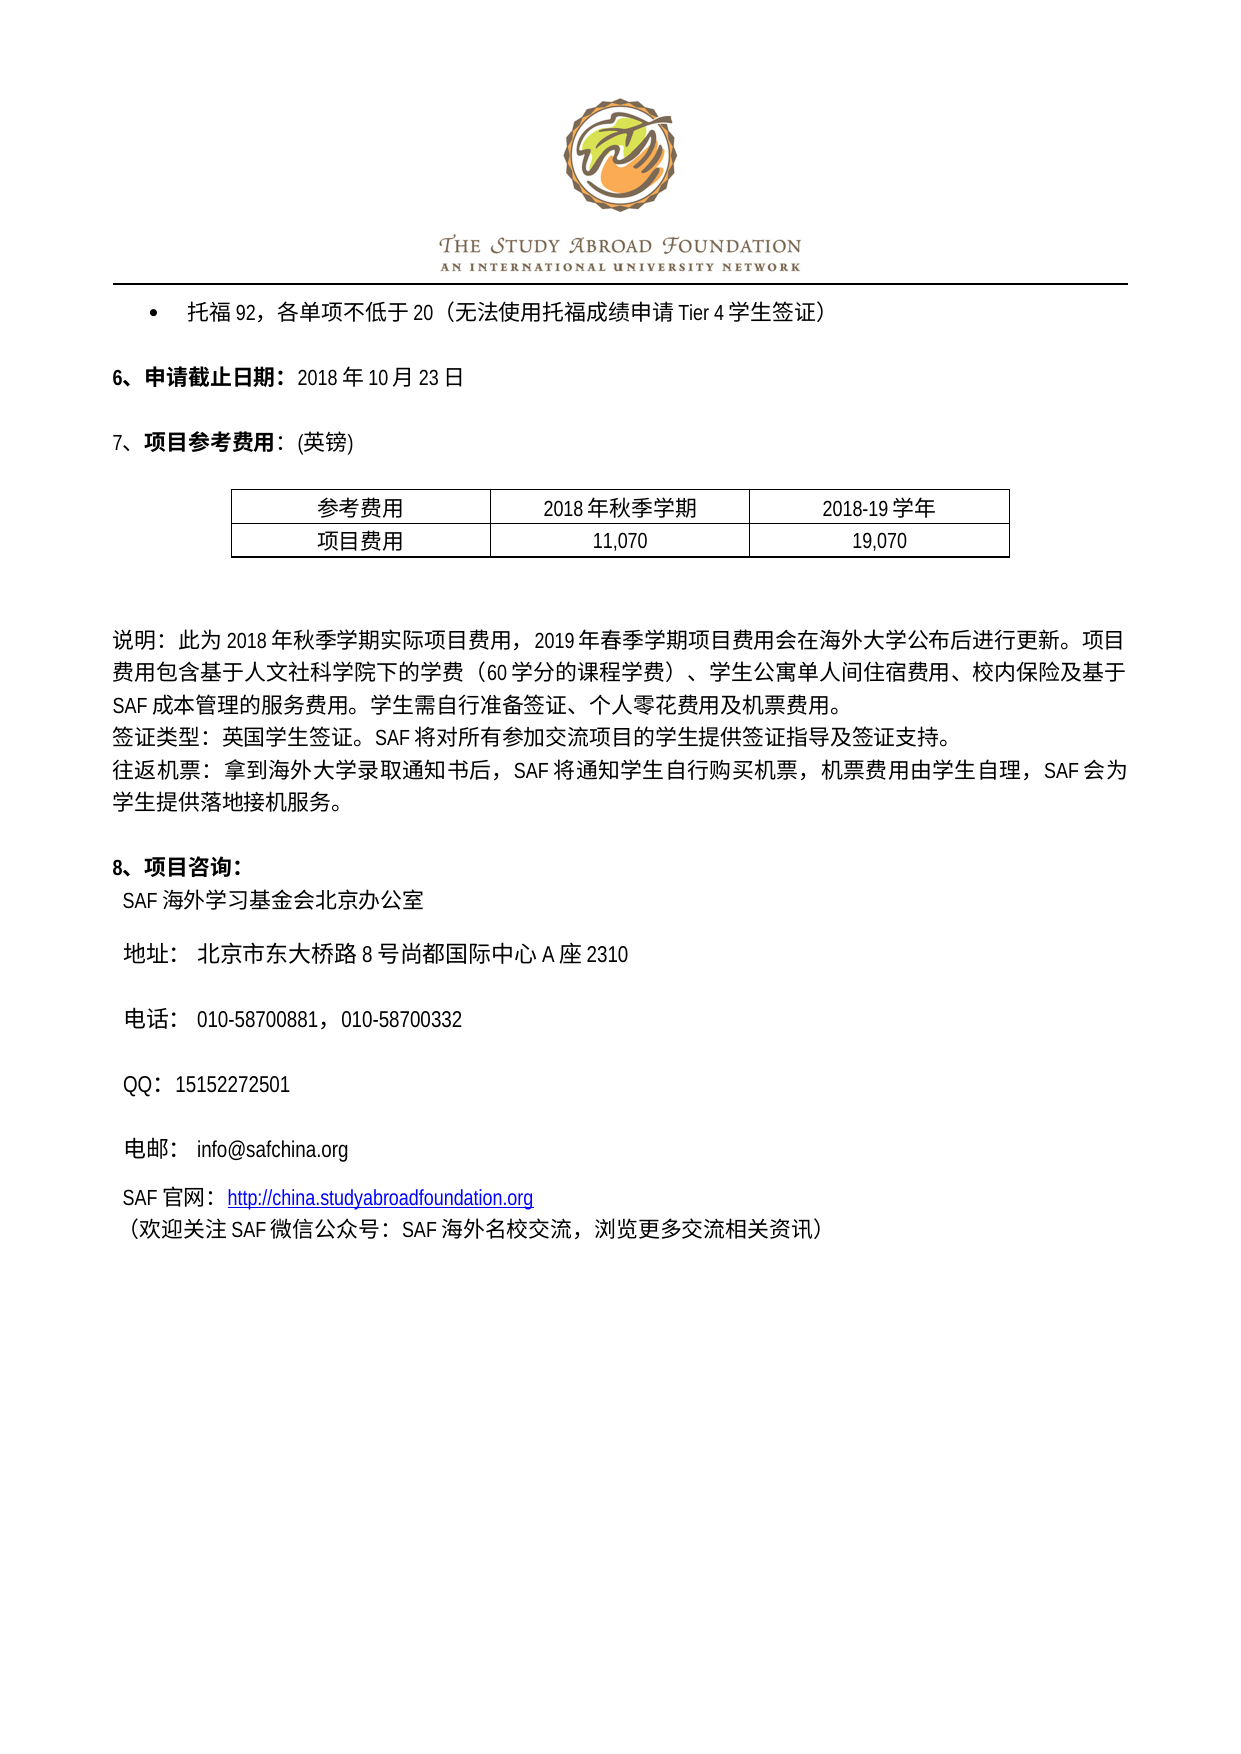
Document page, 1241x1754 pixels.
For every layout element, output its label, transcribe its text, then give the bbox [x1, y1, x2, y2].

list 托福92，各单项不低于20（无法使用托福成绩申请Tier 4学生签证） [150, 294, 1128, 327]
table_cell 11,070 [491, 524, 749, 556]
text SAF官网：http://china.studyabroadfoundation.org [112, 1179, 1128, 1212]
text （欢迎关注SAF微信公众号：SAF海外名校交流，浏览更多交流相关资讯） [112, 1212, 1128, 1244]
text 签证类型：英国学生签证。SAF将对所有参加交流项目的学生提供签证指导及签证支持。 [112, 720, 1128, 752]
text 说明：此为2018年秋季学期实际项目费用，2019年春季学期项目费用会在海外大学公布后进行更新。项目费用包含基于人文社科学院下的学费（60学分的课程学费）、学生公寓单人间住宿费用、校内保险及基于SAF成本管理的服务费用。学生需自行准备签证、个人零花费用及机票费用。 [112, 622, 1128, 720]
table_header 2018-19学年 [750, 490, 1009, 523]
list 项目参考费用：(英镑) [112, 424, 1128, 457]
picture [427, 88, 813, 281]
table_cell 19,070 [750, 524, 1009, 556]
table_header 2018年秋季学期 [491, 490, 749, 523]
table_header 参考费用 [232, 490, 490, 523]
text 电邮： info@safchina.org [112, 1114, 1128, 1179]
text 往返机票：拿到海外大学录取通知书后，SAF将通知学生自行购买机票，机票费用由学生自理，SAF会为学生提供落地接机服务。 [112, 752, 1128, 817]
list SAF海外学习基金会北京办公室 [112, 882, 1128, 915]
table_cell 项目费用 [232, 524, 490, 556]
text 电话： 010-58700881，010-58700332 [112, 984, 1128, 1049]
text 6、申请截止日期：2018年10月23日 [112, 359, 1128, 392]
text QQ：15152272501 [112, 1049, 1128, 1114]
text 8、项目咨询： [112, 850, 1128, 882]
text 地址： 北京市东大桥路8号尚都国际中心A座2310 [112, 919, 1128, 984]
